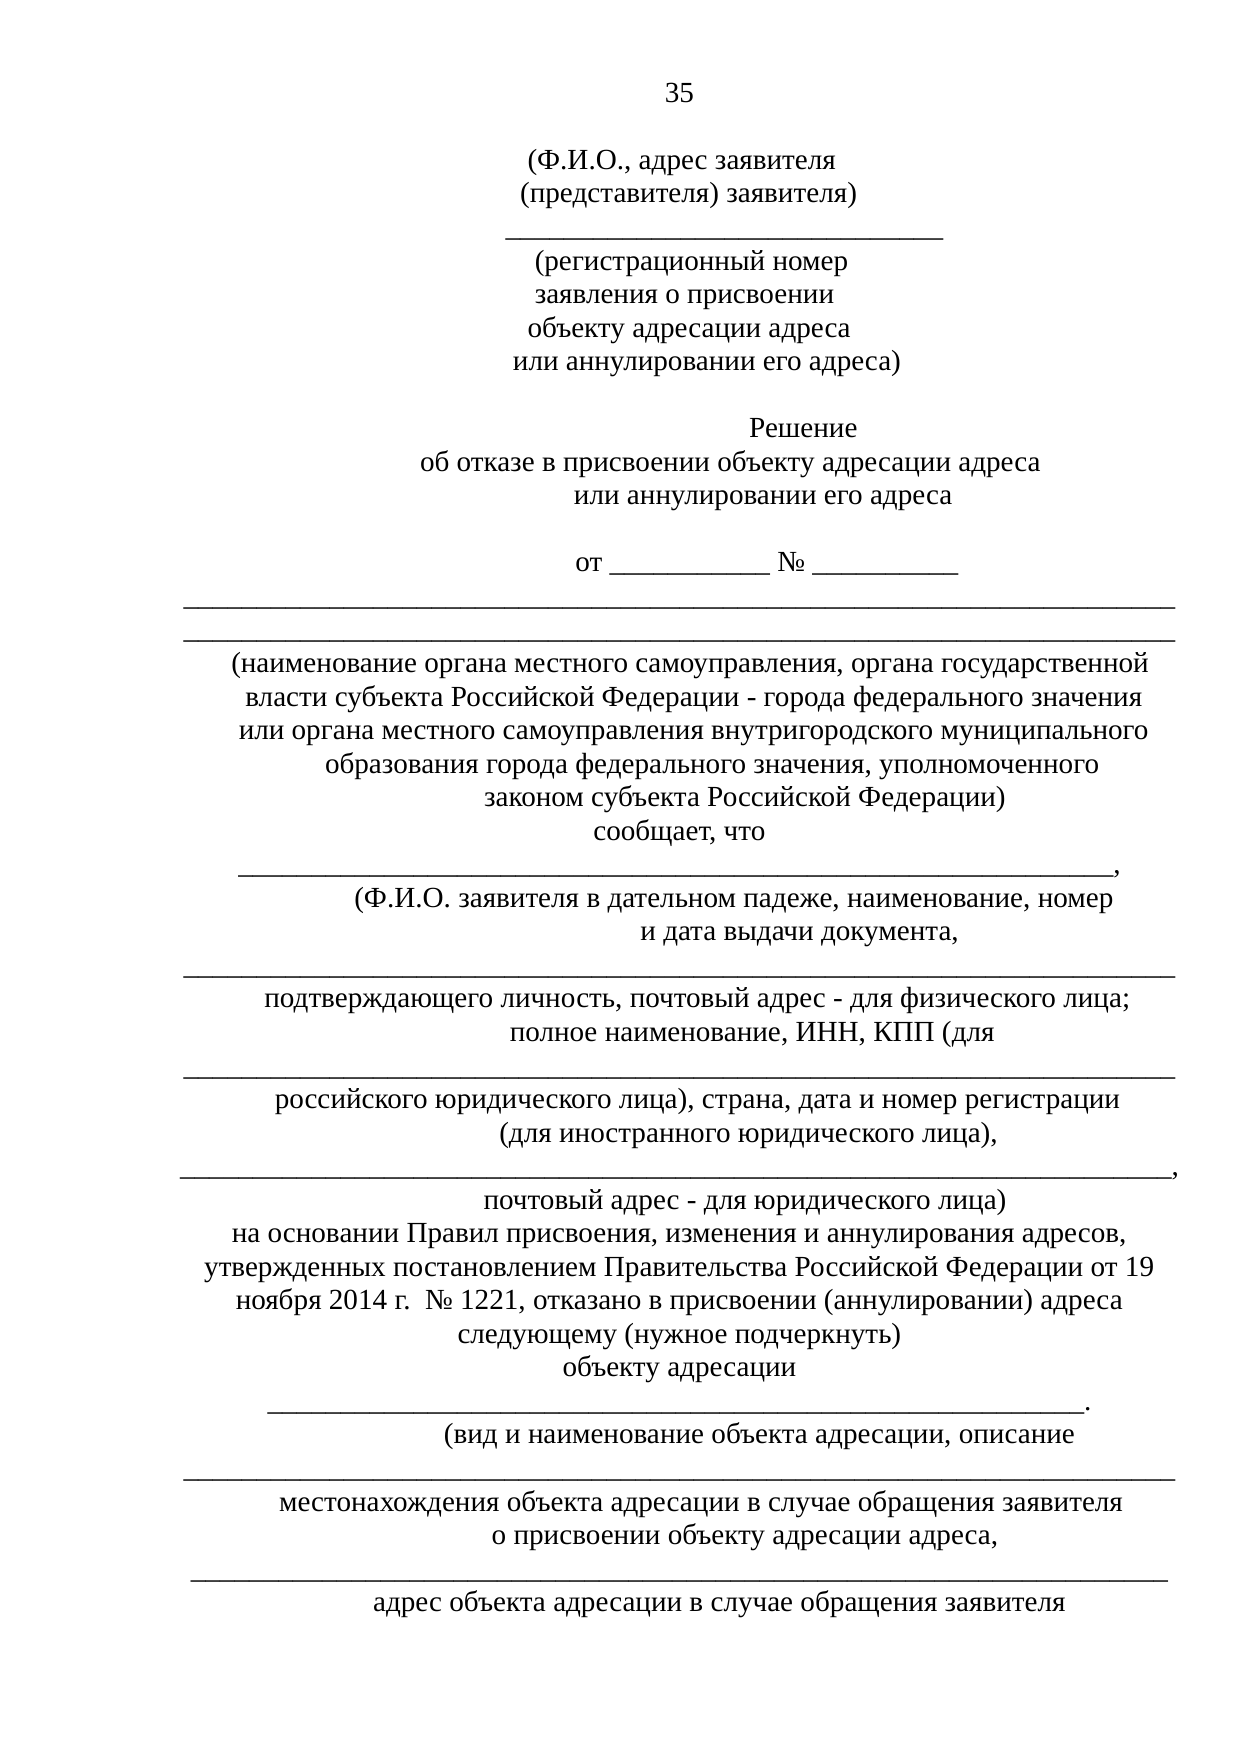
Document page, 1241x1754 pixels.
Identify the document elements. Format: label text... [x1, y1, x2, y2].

text образования города федерального значения, уполномоченного [177, 746, 1181, 779]
text (для иностранного юридического лица), [177, 1115, 1181, 1148]
text Решение [177, 410, 1181, 444]
text утвержденных постановлением Правительства Российской Федерации от 19 ноября 2014 г. № 1221, отказано в присвоении (аннулировании) адреса следующему (нужное подчеркнуть) [177, 1249, 1181, 1349]
text подтверждающего личность, почтовый адрес - для физического лица; [177, 981, 1181, 1014]
text (Ф.И.О. заявителя в дательном падеже, наименование, номер [177, 880, 1181, 913]
text (Ф.И.О., адрес заявителя [177, 142, 1181, 176]
text объекту адресации ________________________________________________________. [177, 1349, 1181, 1417]
text (наименование органа местного самоуправления, органа государственной [177, 645, 1181, 679]
text российского юридического лица), страна, дата и номер регистрации [177, 1081, 1181, 1115]
text или органа местного самоуправления внутригородского муниципального [177, 712, 1181, 746]
text заявления о присвоении [177, 276, 1181, 310]
text ___________________________________________________________________ [177, 1551, 1181, 1584]
text о присвоении объекту адресации адреса, [177, 1517, 1181, 1551]
text и дата выдачи документа, [177, 913, 1181, 947]
text почтовый адрес - для юридического лица) [177, 1182, 1181, 1215]
text адрес объекта адресации в случае обращения заявителя [177, 1584, 1181, 1618]
text или аннулировании его адреса [177, 477, 1181, 511]
text ______________________________ [177, 209, 1181, 243]
text ____________________________________________________________________ [177, 612, 1181, 645]
text (представителя) заявителя) [177, 176, 1181, 209]
text или аннулировании его адреса) [177, 343, 1181, 377]
text власти субъекта Российской Федерации - города федерального значения [177, 679, 1181, 712]
text об отказе в присвоении объекту адресации адреса [177, 444, 1181, 477]
text ____________________________________________________________________, [177, 1148, 1181, 1182]
text ____________________________________________________________________ [177, 947, 1181, 981]
text ____________________________________________________________________ [177, 1048, 1181, 1081]
text сообщает, что ____________________________________________________________, [177, 813, 1181, 880]
text от ___________ № __________ [177, 544, 1181, 578]
text объекту адресации адреса [177, 310, 1181, 343]
text ____________________________________________________________________ [177, 1450, 1181, 1484]
text ____________________________________________________________________ [177, 578, 1181, 612]
text местонахождения объекта адресации в случае обращения заявителя [177, 1484, 1181, 1517]
text (регистрационный номер [177, 243, 1181, 276]
text законом субъекта Российской Федерации) [177, 779, 1181, 813]
text на основании Правил присвоения, изменения и аннулирования адресов, [177, 1215, 1181, 1249]
text полное наименование, ИНН, КПП (для [177, 1014, 1181, 1048]
text (вид и наименование объекта адресации, описание [177, 1417, 1181, 1450]
